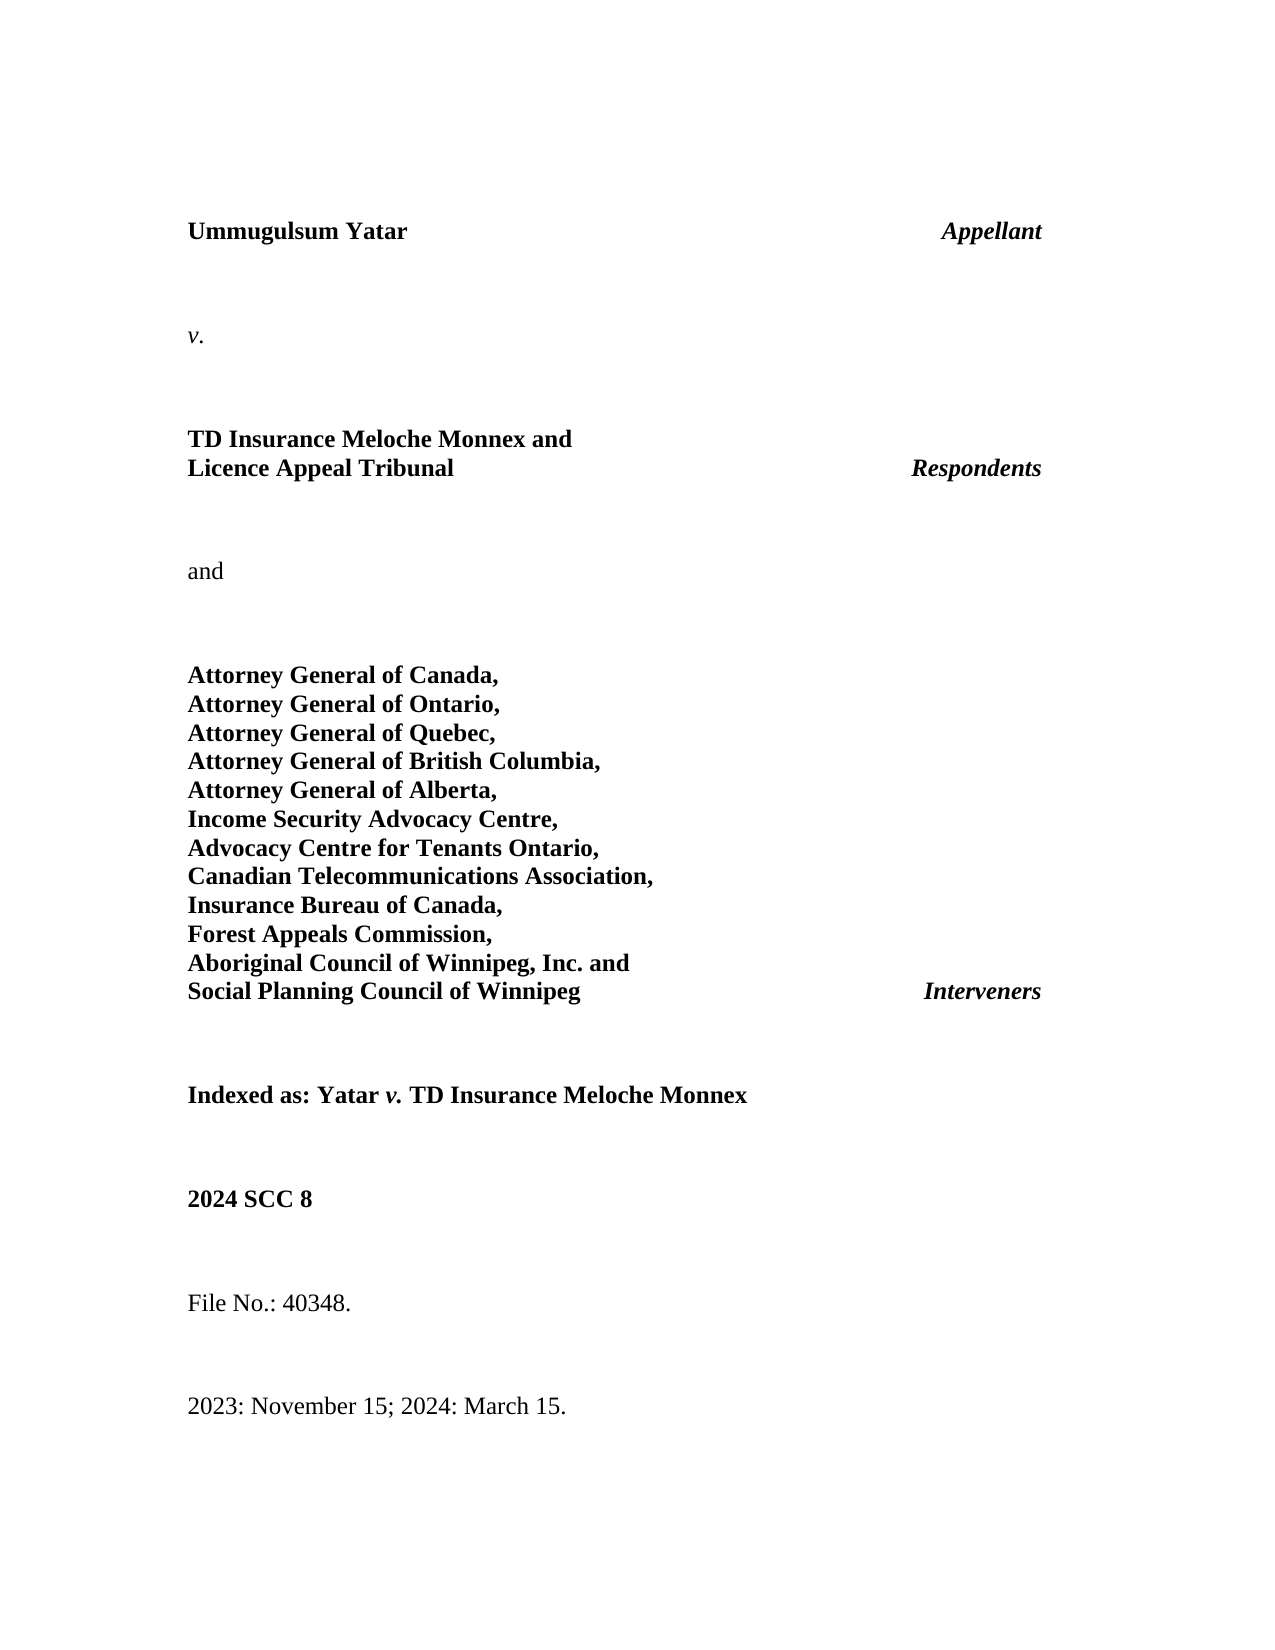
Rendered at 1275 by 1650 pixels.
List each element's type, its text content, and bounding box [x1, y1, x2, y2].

text Canadian Telecommunications Association, [187, 861, 1050, 890]
text 2024 SCC 8 [187, 1184, 1050, 1213]
text Ummugulsum Yatar Appellant [187, 216, 1050, 245]
text Indexed as: Yatar v. TD Insurance Meloche Monnex [187, 1080, 1050, 1109]
text Attorney General of Alberta, [187, 775, 1050, 804]
text Licence Appeal Tribunal Respondents [187, 453, 1050, 481]
text Income Security Advocacy Centre, [187, 804, 1050, 833]
text 2023: November 15; 2024: March 15. [187, 1391, 1050, 1420]
text Attorney General of British Columbia, [187, 746, 1050, 775]
text and [187, 556, 1050, 585]
text Forest Appeals Commission, [187, 919, 1050, 948]
text Attorney General of Quebec, [187, 718, 1050, 746]
text Attorney General of Canada, [187, 660, 1050, 689]
text Advocacy Centre for Tenants Ontario, [187, 833, 1050, 861]
text Social Planning Council of Winnipeg Interveners [187, 976, 1050, 1005]
text TD Insurance Meloche Monnex and [187, 424, 1050, 453]
text Insurance Bureau of Canada, [187, 890, 1050, 919]
text Attorney General of Ontario, [187, 689, 1050, 718]
text v. [187, 320, 1050, 349]
text File No.: 40348. [187, 1288, 1050, 1316]
text Aboriginal Council of Winnipeg, Inc. and [187, 948, 1050, 976]
